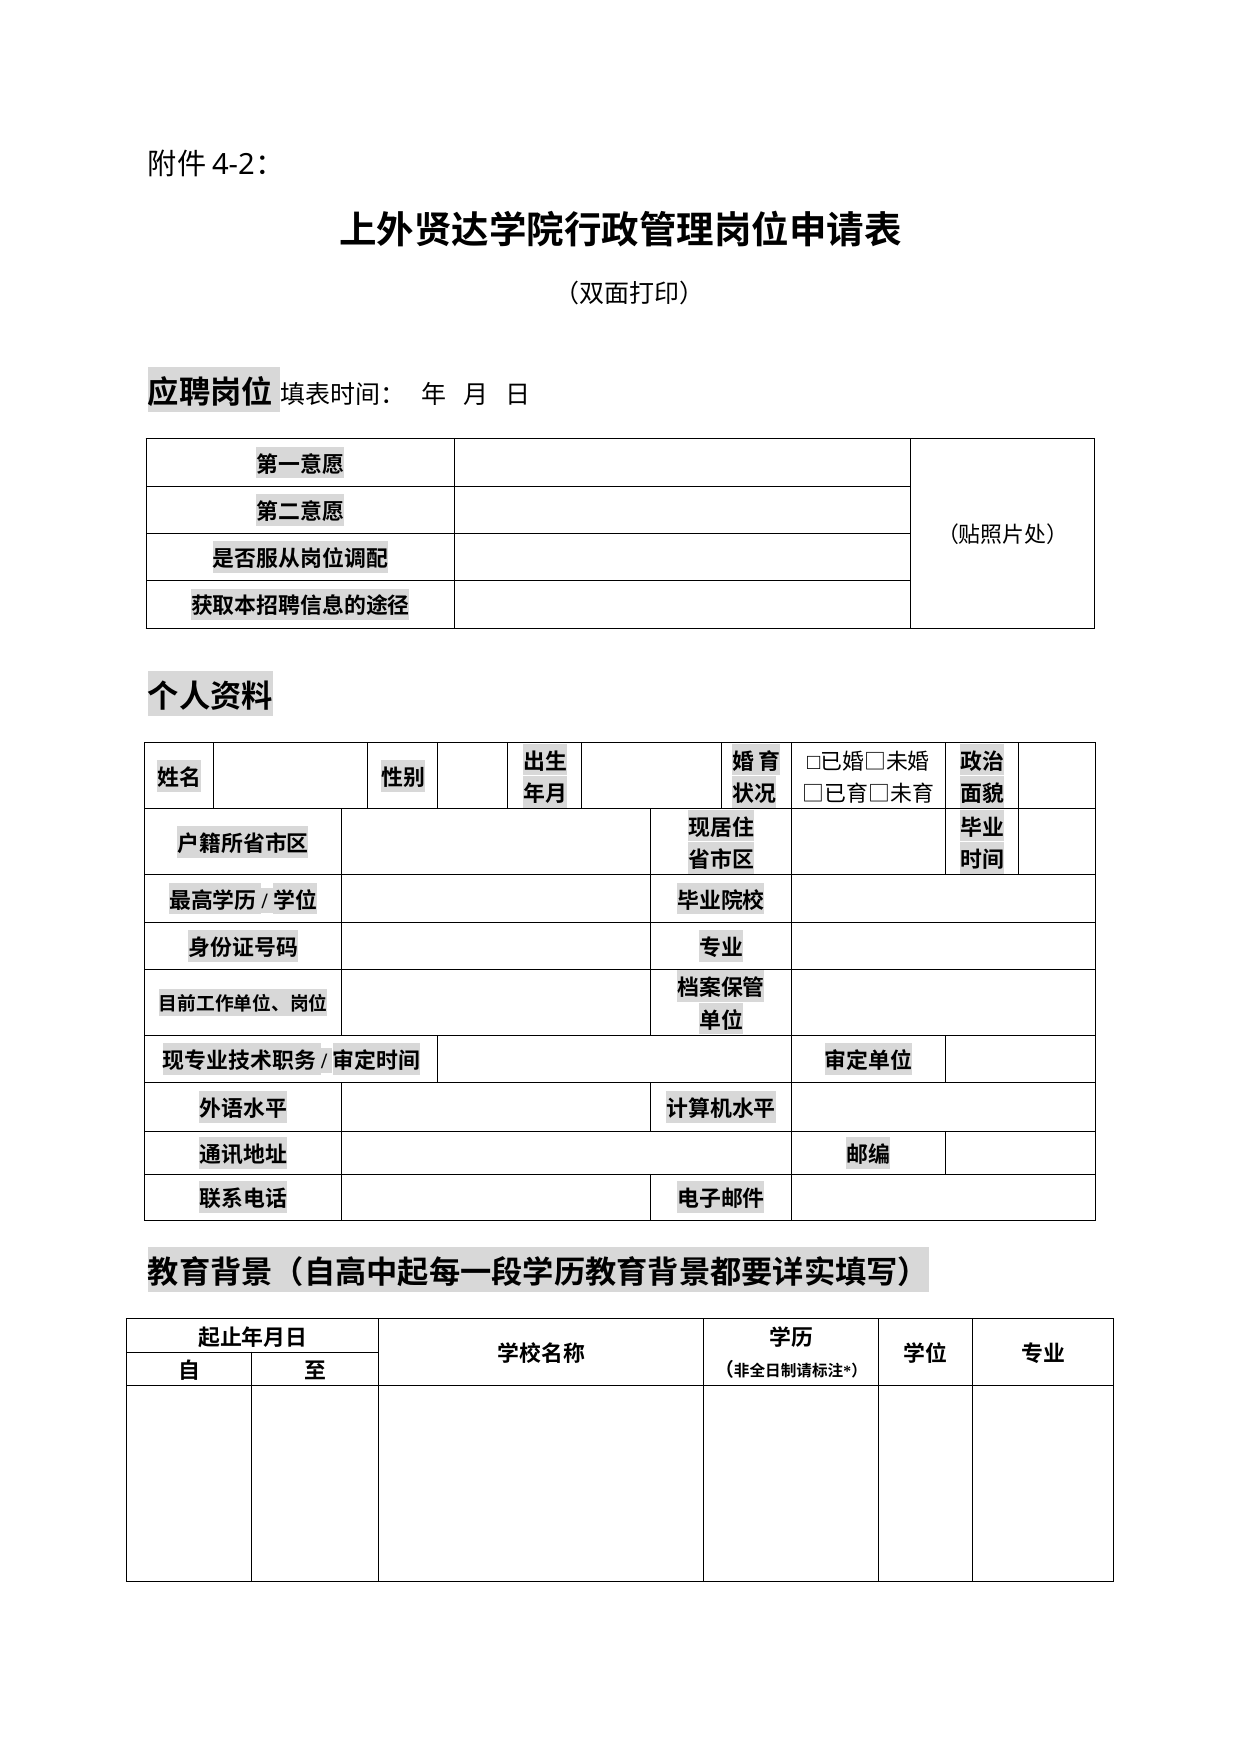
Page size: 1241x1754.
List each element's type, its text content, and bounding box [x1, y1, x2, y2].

table_header 学历 （非全日制请标注*） [704, 1319, 878, 1385]
table_header [1019, 743, 1095, 808]
table_cell [379, 1386, 703, 1581]
table_cell [455, 581, 910, 627]
table_cell [792, 1083, 1095, 1131]
table_cell 最高学历 / 学位 [145, 875, 341, 922]
table_header 性别 [368, 743, 437, 808]
table_cell 电子邮件 [651, 1175, 791, 1219]
table_header 第一意愿 [147, 439, 454, 486]
table_cell [704, 1386, 878, 1581]
table_cell [792, 1175, 1095, 1219]
table_cell [792, 809, 945, 874]
text 应聘岗位 填表时间： 年 月 日 [148, 357, 1146, 422]
table_header 出生 年月 [508, 743, 581, 808]
table_cell 档案保管 单位 [651, 970, 791, 1035]
table_header 婚育状况 [722, 743, 791, 808]
table_cell 第二意愿 [147, 487, 454, 533]
text 个人资料 [148, 661, 1092, 726]
table_header [214, 743, 367, 808]
table_header 学位 [879, 1319, 972, 1385]
table_cell 通讯地址 [145, 1132, 341, 1174]
table_header [455, 439, 910, 486]
table_cell 目前工作单位、岗位 [145, 970, 341, 1035]
table_cell [342, 1175, 650, 1219]
table_cell 计算机水平 [651, 1083, 791, 1131]
table_cell [455, 534, 910, 580]
table_cell 审定单位 [792, 1036, 945, 1082]
table_cell [792, 970, 1095, 1035]
table_cell [946, 1132, 1095, 1174]
text 教育背景（自高中起每一段学历教育背景都要详实填写） [148, 1237, 1092, 1302]
table_cell [127, 1386, 251, 1581]
table_cell 现专业技术职务 / 审定时间 [145, 1036, 437, 1082]
table_cell 户籍所省市区 [145, 809, 341, 874]
table_cell [438, 1036, 791, 1082]
table_header 起止年月日 [127, 1319, 378, 1352]
table_header （贴照片处） [911, 439, 1094, 627]
table_header [438, 743, 507, 808]
table_cell 至 [252, 1353, 378, 1385]
table_header 学校名称 [379, 1319, 703, 1385]
table_cell 身份证号码 [145, 923, 341, 969]
table_cell [879, 1386, 972, 1581]
table_cell [792, 923, 1095, 969]
table_cell 毕业 时间 [946, 809, 1018, 874]
table_cell 自 [127, 1353, 251, 1385]
table_cell 获取本招聘信息的途径 [147, 581, 454, 627]
table_cell [973, 1386, 1113, 1581]
text 上外贤达学院行政管理岗位申请表 [148, 194, 1092, 259]
table_cell [455, 487, 910, 533]
table_cell 现居住 省市区 [651, 809, 791, 874]
table_header □已婚□未婚□已育□未育 [792, 743, 945, 808]
table_header 姓名 [145, 743, 213, 808]
table_cell [342, 875, 650, 922]
table_cell [342, 1083, 650, 1131]
table_cell [342, 809, 650, 874]
table_cell [342, 1132, 791, 1174]
table_cell [946, 1036, 1095, 1082]
table_cell [342, 923, 650, 969]
text （双面打印） [166, 259, 1092, 324]
table_header [582, 743, 721, 808]
table_cell [792, 875, 1095, 922]
table_cell 是否服从岗位调配 [147, 534, 454, 580]
text 附件4-2： [148, 129, 1092, 194]
table_cell [1019, 809, 1095, 874]
table_cell 邮编 [792, 1132, 945, 1174]
table_cell 联系电话 [145, 1175, 341, 1219]
table_cell 外语水平 [145, 1083, 341, 1131]
table_header 政治 面貌 [946, 743, 1018, 808]
table_header 专业 [973, 1319, 1113, 1385]
table_cell 毕业院校 [651, 875, 791, 922]
table_cell 专业 [651, 923, 791, 969]
table_cell [342, 970, 650, 1035]
table_cell [252, 1386, 378, 1581]
